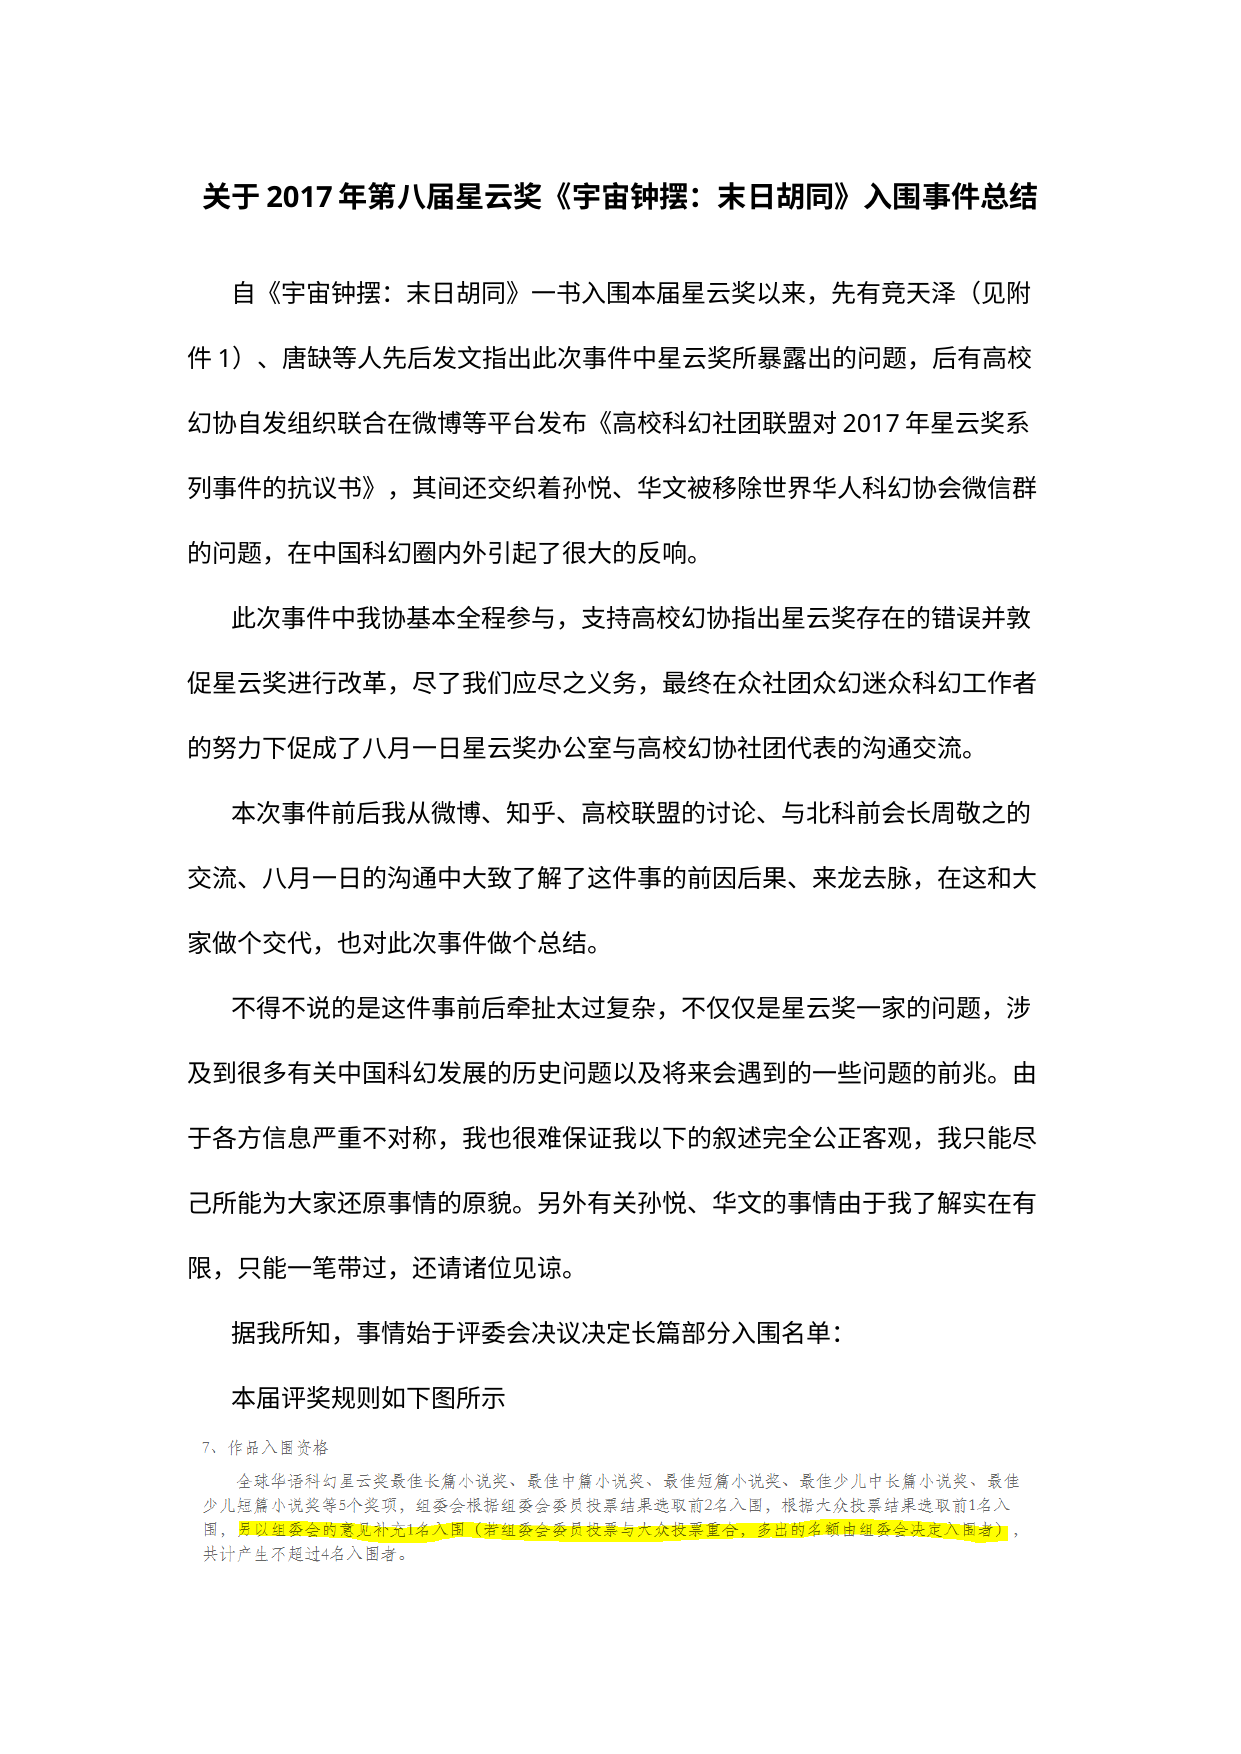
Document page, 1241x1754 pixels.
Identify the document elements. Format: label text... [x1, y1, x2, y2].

text 此次事件中我协基本全程参与，支持高校幻协指出星云奖存在的错误并敦促星云奖进行改革，尽了我们应尽之义务，最终在众社团众幻迷众科幻工作者的努力下促成了八月一日星云奖办公室与高校幻协社团代表的沟通交流。 [187, 584, 1053, 779]
text 关于2017年第八届星云奖《宇宙钟摆：末日胡同》入围事件总结 [187, 162, 1053, 227]
picture [187, 1429, 1053, 1570]
text 不得不说的是这件事前后牵扯太过复杂，不仅仅是星云奖一家的问题，涉及到很多有关中国科幻发展的历史问题以及将来会遇到的一些问题的前兆。由于各方信息严重不对称，我也很难保证我以下的叙述完全公正客观，我只能尽己所能为大家还原事情的原貌。另外有关孙悦、华文的事情由于我了解实在有限，只能一笔带过，还请诸位见谅。 [187, 974, 1053, 1299]
text 本届评奖规则如下图所示 [187, 1364, 1053, 1429]
text 自《宇宙钟摆：末日胡同》一书入围本届星云奖以来，先有竞天泽（见附件1）、唐缺等人先后发文指出此次事件中星云奖所暴露出的问题，后有高校幻协自发组织联合在微博等平台发布《高校科幻社团联盟对2017年星云奖系列事件的抗议书》，其间还交织着孙悦、华文被移除世界华人科幻协会微信群的问题，在中国科幻圈内外引起了很大的反响。 [187, 259, 1053, 584]
text 本次事件前后我从微博、知乎、高校联盟的讨论、与北科前会长周敬之的交流、八月一日的沟通中大致了解了这件事的前因后果、来龙去脉，在这和大家做个交代，也对此次事件做个总结。 [187, 779, 1053, 974]
text 据我所知，事情始于评委会决议决定长篇部分入围名单： [187, 1299, 1053, 1364]
